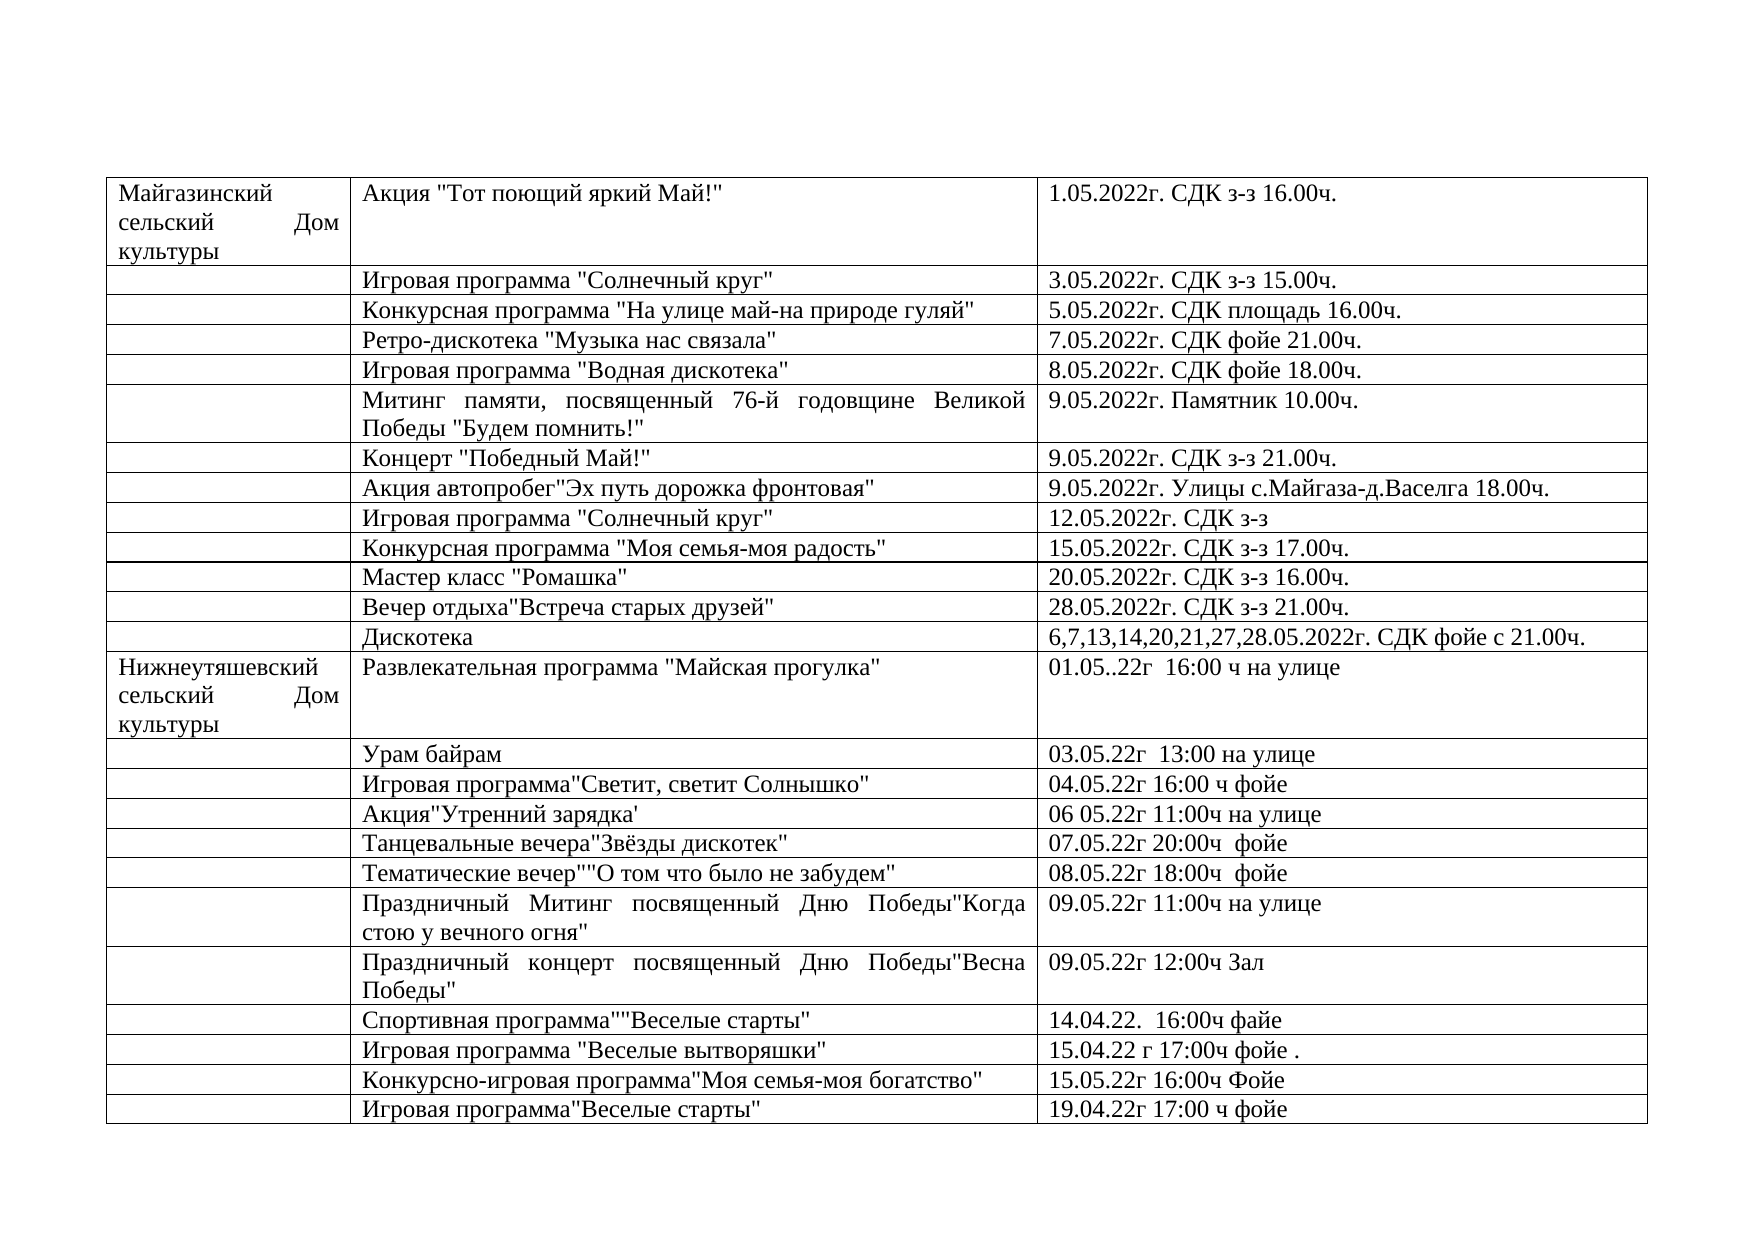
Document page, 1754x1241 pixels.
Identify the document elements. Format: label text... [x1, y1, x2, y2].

table_cell [107, 829, 350, 857]
table_cell [107, 1095, 350, 1123]
table_cell [107, 888, 350, 946]
table_cell Акция"Утренний зарядка' [351, 799, 1037, 827]
table_cell Конкурсная программа "Моя семья-моя радость" [351, 533, 1037, 561]
table_cell [107, 592, 350, 621]
table_cell [107, 1035, 350, 1064]
table_cell Игровая программа "Солнечный круг" [351, 503, 1037, 532]
table_cell [107, 295, 350, 324]
table_cell Акция "Тот поющий яркий Май!" [351, 178, 1037, 264]
table_cell 06 05.22г 11:00ч на улице [1038, 799, 1647, 827]
table_cell Игровая программа "Водная дискотека" [351, 355, 1037, 384]
table_cell [107, 769, 350, 798]
table_cell 20.05.2022г. СДК з-з 16.00ч. [1038, 563, 1647, 591]
table_cell [107, 533, 350, 561]
table_cell 15.05.22г 16:00ч Фойе [1038, 1065, 1647, 1093]
table_cell Спортивная программа""Веселые старты" [351, 1005, 1037, 1034]
table_cell Концерт "Победный Май!" [351, 443, 1037, 472]
table_cell 9.05.2022г. Памятник 10.00ч. [1038, 385, 1647, 442]
table_cell 8.05.2022г. СДК фойе 18.00ч. [1038, 355, 1647, 384]
table_cell 28.05.2022г. СДК з-з 21.00ч. [1038, 592, 1647, 621]
table_cell 15.04.22 г 17:00ч фойе . [1038, 1035, 1647, 1064]
table_cell [107, 355, 350, 384]
table_cell Развлекательная программа "Майская прогулка" [351, 652, 1037, 738]
table_cell 9.05.2022г. СДК з-з 21.00ч. [1038, 443, 1647, 472]
table_cell Дискотека [351, 622, 1037, 651]
table_cell Митинг памяти, посвященный 76-й годовщине Великой Победы "Будем помнить!" [351, 385, 1037, 442]
table_cell [107, 443, 350, 472]
table_cell 01.05..22г 16:00 ч на улице [1038, 652, 1647, 738]
table_cell 12.05.2022г. СДК з-з [1038, 503, 1647, 532]
table_cell Майгазинский сельский Дом культуры [107, 178, 350, 264]
table_cell Конкурсная программа "На улице май-на природе гуляй" [351, 295, 1037, 324]
table_cell [107, 858, 350, 887]
table_cell 09.05.22г 12:00ч Зал [1038, 947, 1647, 1004]
table_cell 7.05.2022г. СДК фойе 21.00ч. [1038, 325, 1647, 354]
table_cell [107, 385, 350, 442]
table_cell 9.05.2022г. Улицы с.Майгаза-д.Васелга 18.00ч. [1038, 473, 1647, 502]
table_cell [107, 739, 350, 768]
table_cell Акция автопробег"Эх путь дорожка фронтовая" [351, 473, 1037, 502]
table_cell Мастер класс "Ромашка" [351, 563, 1037, 591]
table_cell Игровая программа "Веселые вытворяшки" [351, 1035, 1037, 1064]
table_cell [107, 1005, 350, 1034]
table_cell Игровая программа"Светит, светит Солнышко" [351, 769, 1037, 798]
table_cell 3.05.2022г. СДК з-з 15.00ч. [1038, 266, 1647, 294]
table_cell 03.05.22г 13:00 на улице [1038, 739, 1647, 768]
table_cell 15.05.2022г. СДК з-з 17.00ч. [1038, 533, 1647, 561]
table_cell Конкурсно-игровая программа"Моя семья-моя богатство" [351, 1065, 1037, 1093]
table_cell Тематические вечер""О том что было не забудем" [351, 858, 1037, 887]
table_cell [107, 1065, 350, 1093]
table_cell 5.05.2022г. СДК площадь 16.00ч. [1038, 295, 1647, 324]
table_cell 04.05.22г 16:00 ч фойе [1038, 769, 1647, 798]
table_cell Вечер отдыха"Встреча старых друзей" [351, 592, 1037, 621]
table_cell 09.05.22г 11:00ч на улице [1038, 888, 1647, 946]
table_cell [107, 266, 350, 294]
table_cell [107, 799, 350, 827]
table_cell [107, 622, 350, 651]
table_cell [107, 325, 350, 354]
table_cell Нижнеутяшевский сельский Дом культуры [107, 652, 350, 738]
table_cell Игровая программа "Солнечный круг" [351, 266, 1037, 294]
table_cell Праздничный Митинг посвященный Дню Победы"Когда стою у вечного огня" [351, 888, 1037, 946]
table_cell 19.04.22г 17:00 ч фойе [1038, 1095, 1647, 1123]
table_cell 07.05.22г 20:00ч фойе [1038, 829, 1647, 857]
table_cell 6,7,13,14,20,21,27,28.05.2022г. СДК фойе с 21.00ч. [1038, 622, 1647, 651]
table_cell [107, 473, 350, 502]
table_cell [107, 947, 350, 1004]
table_cell [107, 503, 350, 532]
table_cell Праздничный концерт посвященный Дню Победы"Весна Победы" [351, 947, 1037, 1004]
table_cell Ретро-дискотека "Музыка нас связала" [351, 325, 1037, 354]
table_cell 14.04.22. 16:00ч файе [1038, 1005, 1647, 1034]
table_cell Урам байрам [351, 739, 1037, 768]
table_cell Игровая программа"Веселые старты" [351, 1095, 1037, 1123]
table_cell 1.05.2022г. СДК з-з 16.00ч. [1038, 178, 1647, 264]
table_cell [107, 563, 350, 591]
table_cell 08.05.22г 18:00ч фойе [1038, 858, 1647, 887]
table_cell Танцевальные вечера"Звёзды дискотек" [351, 829, 1037, 857]
